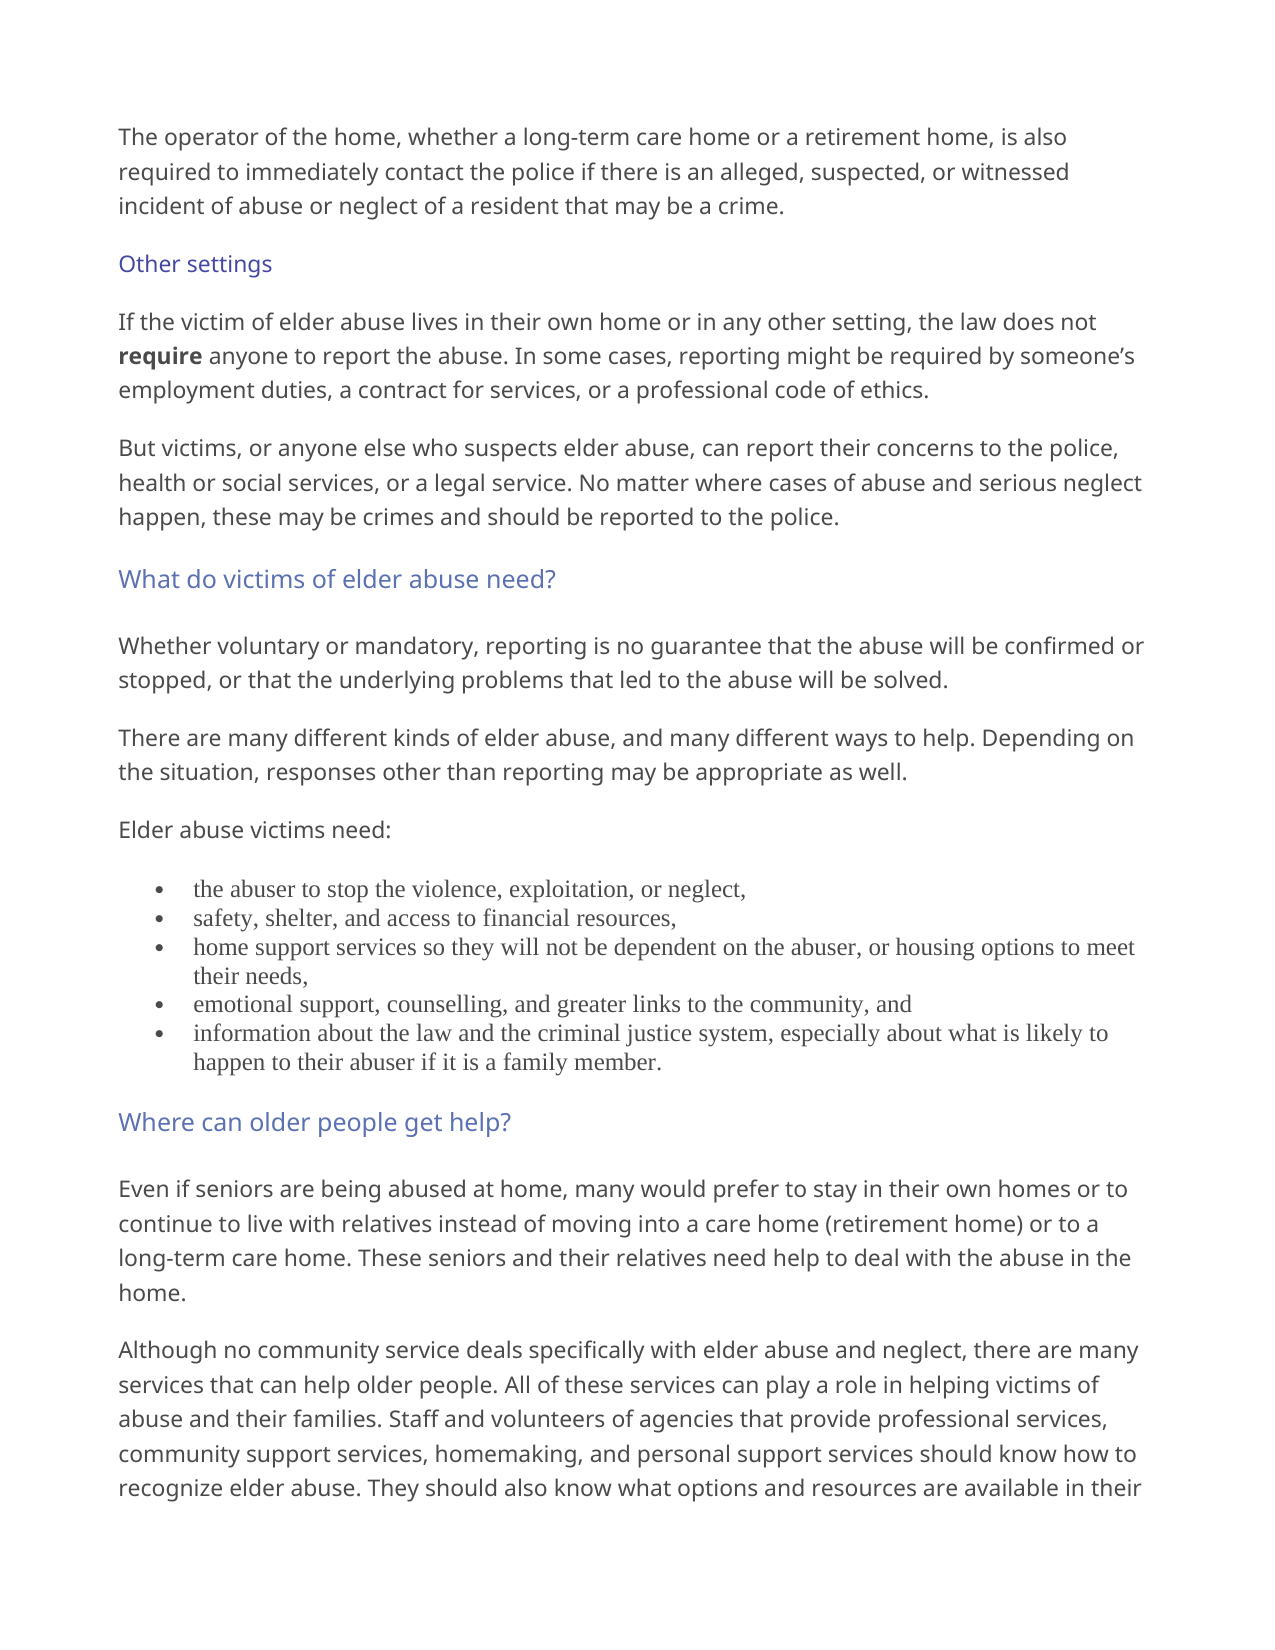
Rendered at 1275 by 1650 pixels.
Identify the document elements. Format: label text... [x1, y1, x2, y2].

text But victims, or anyone else who suspects elder abuse, can report their concerns to the police, health or social services, or a legal service. No matter where cases of abuse and serious neglect happen, these may be crimes and should be reported to the police. [118, 429, 1157, 532]
list the abuser to stop the violence, exploitation, or neglect, [156, 874, 1157, 903]
text The operator of the home, whether a long-term care home or a retirement home, is also required to immediately contact the police if there is an alleged, suspected, or witnessed incident of abuse or neglect of a resident that may be a crime. [118, 118, 1157, 221]
text Other settings [118, 245, 1157, 279]
list information about the law and the criminal justice system, especially about what is likely to happen to their abuser if it is a family member. [156, 1018, 1157, 1076]
text Where can older people get help? [118, 1105, 1157, 1139]
list safety, shelter, and access to financial resources, [156, 903, 1157, 932]
text Elder abuse victims need: [118, 811, 1157, 845]
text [118, 1331, 1157, 1503]
text Whether voluntary or mandatory, reporting is no guarantee that the abuse will be confirmed or stopped, or that the underlying problems that led to the abuse will be solved. [118, 627, 1157, 695]
text What do victims of elder abuse need? [118, 561, 1157, 595]
list home support services so they will not be dependent on the abuser, or housing options to meet their needs, [156, 932, 1157, 989]
text Even if seniors are being abused at home, many would prefer to stay in their own homes or to continue to live with relatives instead of moving into a care home (retirement home) or to a long-term care home. These seniors and their relatives need help to deal with the abuse in the home. [118, 1170, 1157, 1308]
list emotional support, counselling, and greater links to the community, and [156, 989, 1157, 1018]
text If the victim of elder abuse lives in their own home or in any other setting, the law does not require anyone to report the abuse. In some cases, reporting might be required by someone’s employment duties, a contract for services, or a professional code of ethics. [118, 302, 1157, 406]
text There are many different kinds of elder abuse, and many different ways to help. Depending on the situation, responses other than reporting may be appropriate as well. [118, 719, 1157, 788]
